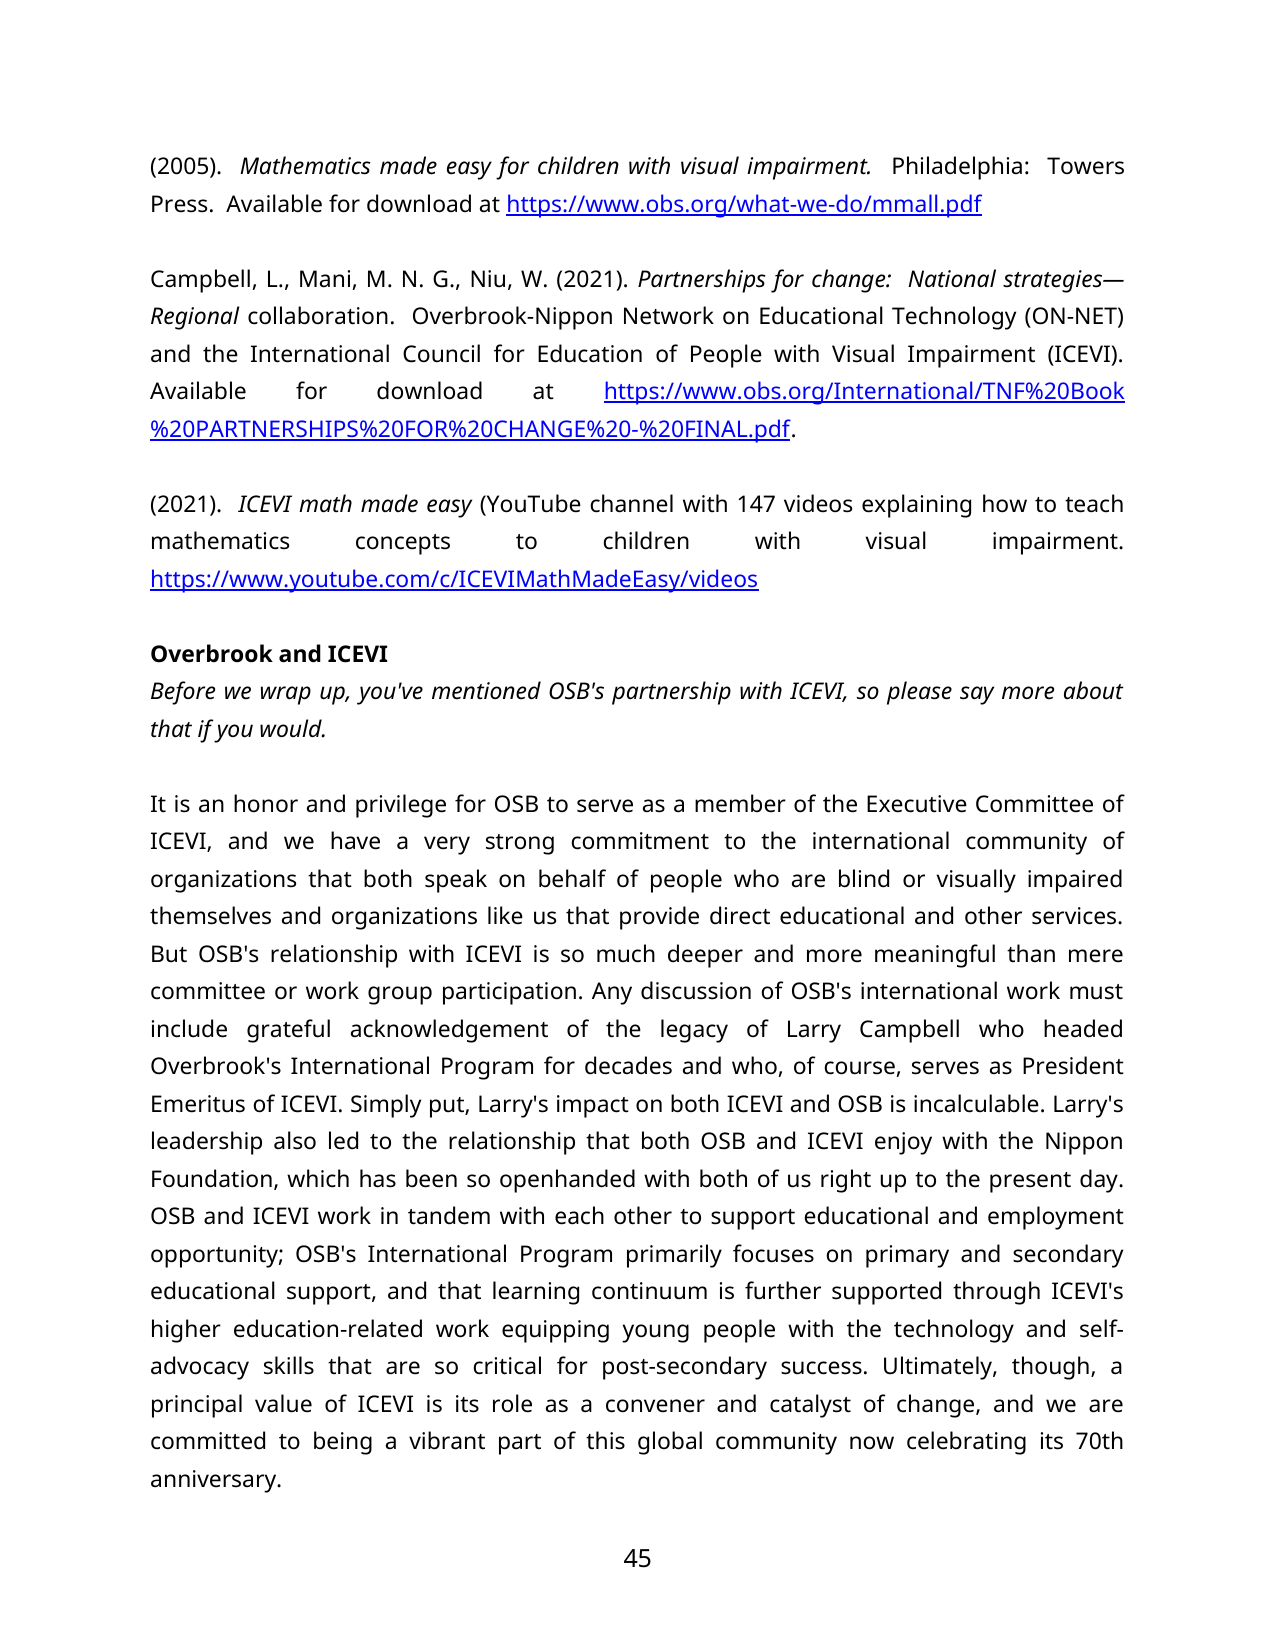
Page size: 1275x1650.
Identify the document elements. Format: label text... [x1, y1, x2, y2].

text Overbrook and ICEVI [150, 637, 1125, 669]
text Before we wrap up, you've mentioned OSB's partnership with ICEVI, so please say more about that if you would. [150, 675, 1125, 744]
text (2021). ICEVI math made easy (YouTube channel with 147 videos explaining how to teach mathematics concepts to children with visual impairment. https://www.youtube.com/c/ICEVIMathMadeEasy/videos [150, 487, 1125, 594]
text Campbell, L., Mani, M. N. G., Niu, W. (2021). Partnerships for change: National strategies—Regional collaboration. Overbrook-Nippon Network on Educational Technology (ON-NET) and the International Council for Education of People with Visual Impairment (ICEVI). Available for download at https://www.obs.org/International/TNF%20Book%20PARTNERSHIPS%20FOR%20CHANGE%20-%20FINAL.pdf. [150, 262, 1125, 444]
text (2005). Mathematics made easy for children with visual impairment. Philadelphia: Towers Press. Available for download at https://www.obs.org/what-we-do/mmall.pdf [150, 150, 1125, 219]
text It is an honor and privilege for OSB to serve as a member of the Executive Committee of ICEVI, and we have a very strong commitment to the international community of organizations that both speak on behalf of people who are blind or visually impaired themselves and organizations like us that provide direct educational and other services. But OSB's relationship with ICEVI is so much deeper and more meaningful than mere committee or work group participation. Any discussion of OSB's international work must include grateful acknowledgement of the legacy of Larry Campbell who headed Overbrook's International Program for decades and who, of course, serves as President Emeritus of ICEVI. Simply put, Larry's impact on both ICEVI and OSB is incalculable. Larry's leadership also led to the relationship that both OSB and ICEVI enjoy with the Nippon Foundation, which has been so openhanded with both of us right up to the present day. OSB and ICEVI work in tandem with each other to support educational and employment opportunity; OSB's International Program primarily focuses on primary and secondary educational support, and that learning continuum is further supported through ICEVI's higher education-related work equipping young people with the technology and self-advocacy skills that are so critical for post-secondary success. Ultimately, though, a principal value of ICEVI is its role as a convener and catalyst of change, and we are committed to being a vibrant part of this global community now celebrating its 70th anniversary. [150, 787, 1125, 1494]
